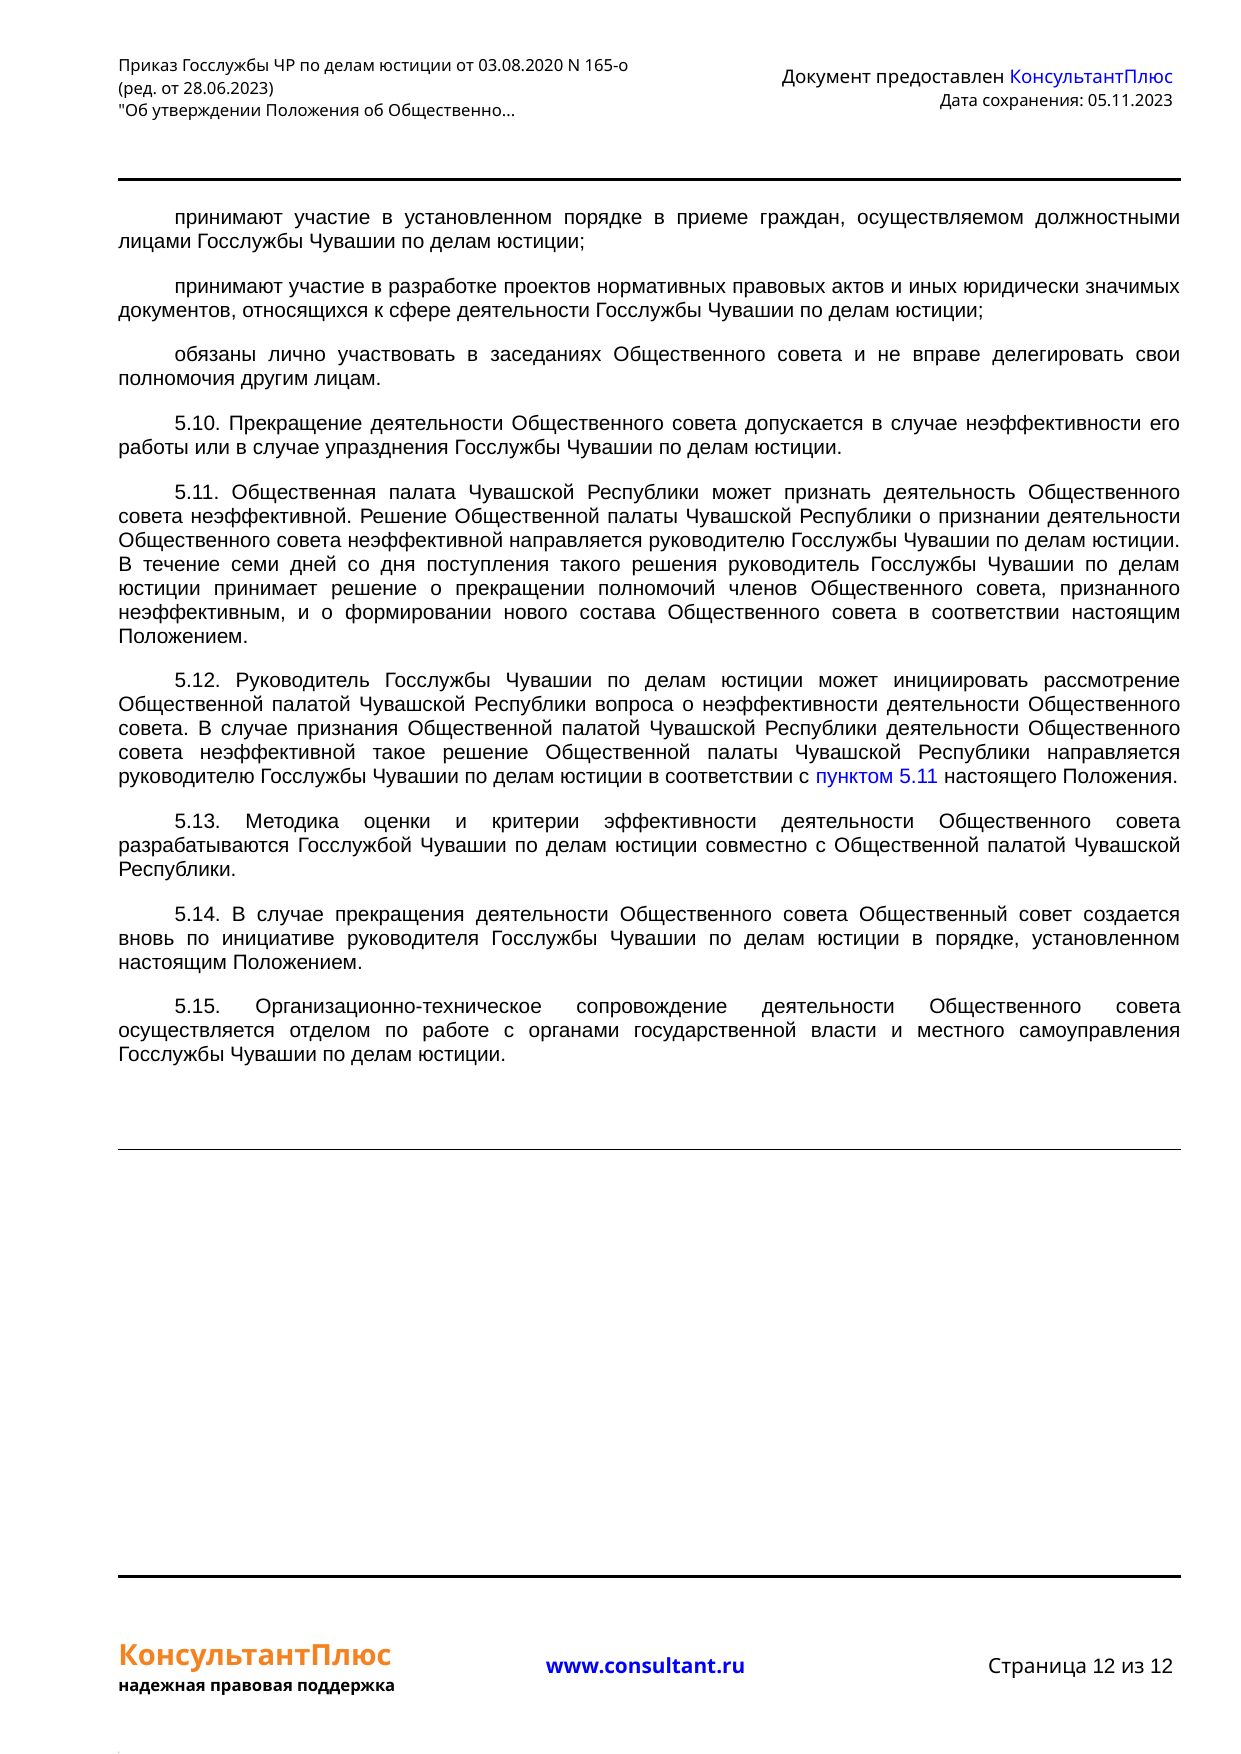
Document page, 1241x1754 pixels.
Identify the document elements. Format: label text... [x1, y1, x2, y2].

text 5.12. Руководитель Госслужбы Чувашии по делам юстиции может инициировать рассмотрение Общественной палатой Чувашской Республики вопроса о неэффективности деятельности Общественного совета. В случае признания Общественной палатой Чувашской Республики деятельности Общественного совета неэффективной такое решение Общественной палаты Чувашской Республики направляется руководителю Госслужбы Чувашии по делам юстиции в соответствии с пунктом 5.11 настоящего Положения. [118, 668, 1181, 788]
text принимают участие в установленном порядке в приеме граждан, осуществляемом должностными лицами Госслужбы Чувашии по делам юстиции; [118, 205, 1181, 253]
text 5.10. Прекращение деятельности Общественного совета допускается в случае неэффективности его работы или в случае упразднения Госслужбы Чувашии по делам юстиции. [118, 411, 1181, 459]
text 5.14. В случае прекращения деятельности Общественного совета Общественный совет создается вновь по инициативе руководителя Госслужбы Чувашии по делам юстиции в порядке, установленном настоящим Положением. [118, 902, 1181, 973]
text 5.13. Методика оценки и критерии эффективности деятельности Общественного совета разрабатываются Госслужбой Чувашии по делам юстиции совместно с Общественной палатой Чувашской Республики. [118, 809, 1181, 881]
text принимают участие в разработке проектов нормативных правовых актов и иных юридически значимых документов, относящихся к сфере деятельности Госслужбы Чувашии по делам юстиции; [118, 273, 1181, 321]
text обязаны лично участвовать в заседаниях Общественного совета и не вправе делегировать свои полномочия другим лицам. [118, 342, 1181, 390]
text 5.11. Общественная палата Чувашской Республики может признать деятельность Общественного совета неэффективной. Решение Общественной палаты Чувашской Республики о признании деятельности Общественного совета неэффективной направляется руководителю Госслужбы Чувашии по делам юстиции. В течение семи дней со дня поступления такого решения руководитель Госслужбы Чувашии по делам юстиции принимает решение о прекращении полномочий членов Общественного совета, признанного неэффективным, и о формировании нового состава Общественного совета в соответствии настоящим Положением. [118, 480, 1181, 647]
text 5.15. Организационно-техническое сопровождение деятельности Общественного совета осуществляется отделом по работе с органами государственной власти и местного самоуправления Госслужбы Чувашии по делам юстиции. [118, 994, 1181, 1066]
